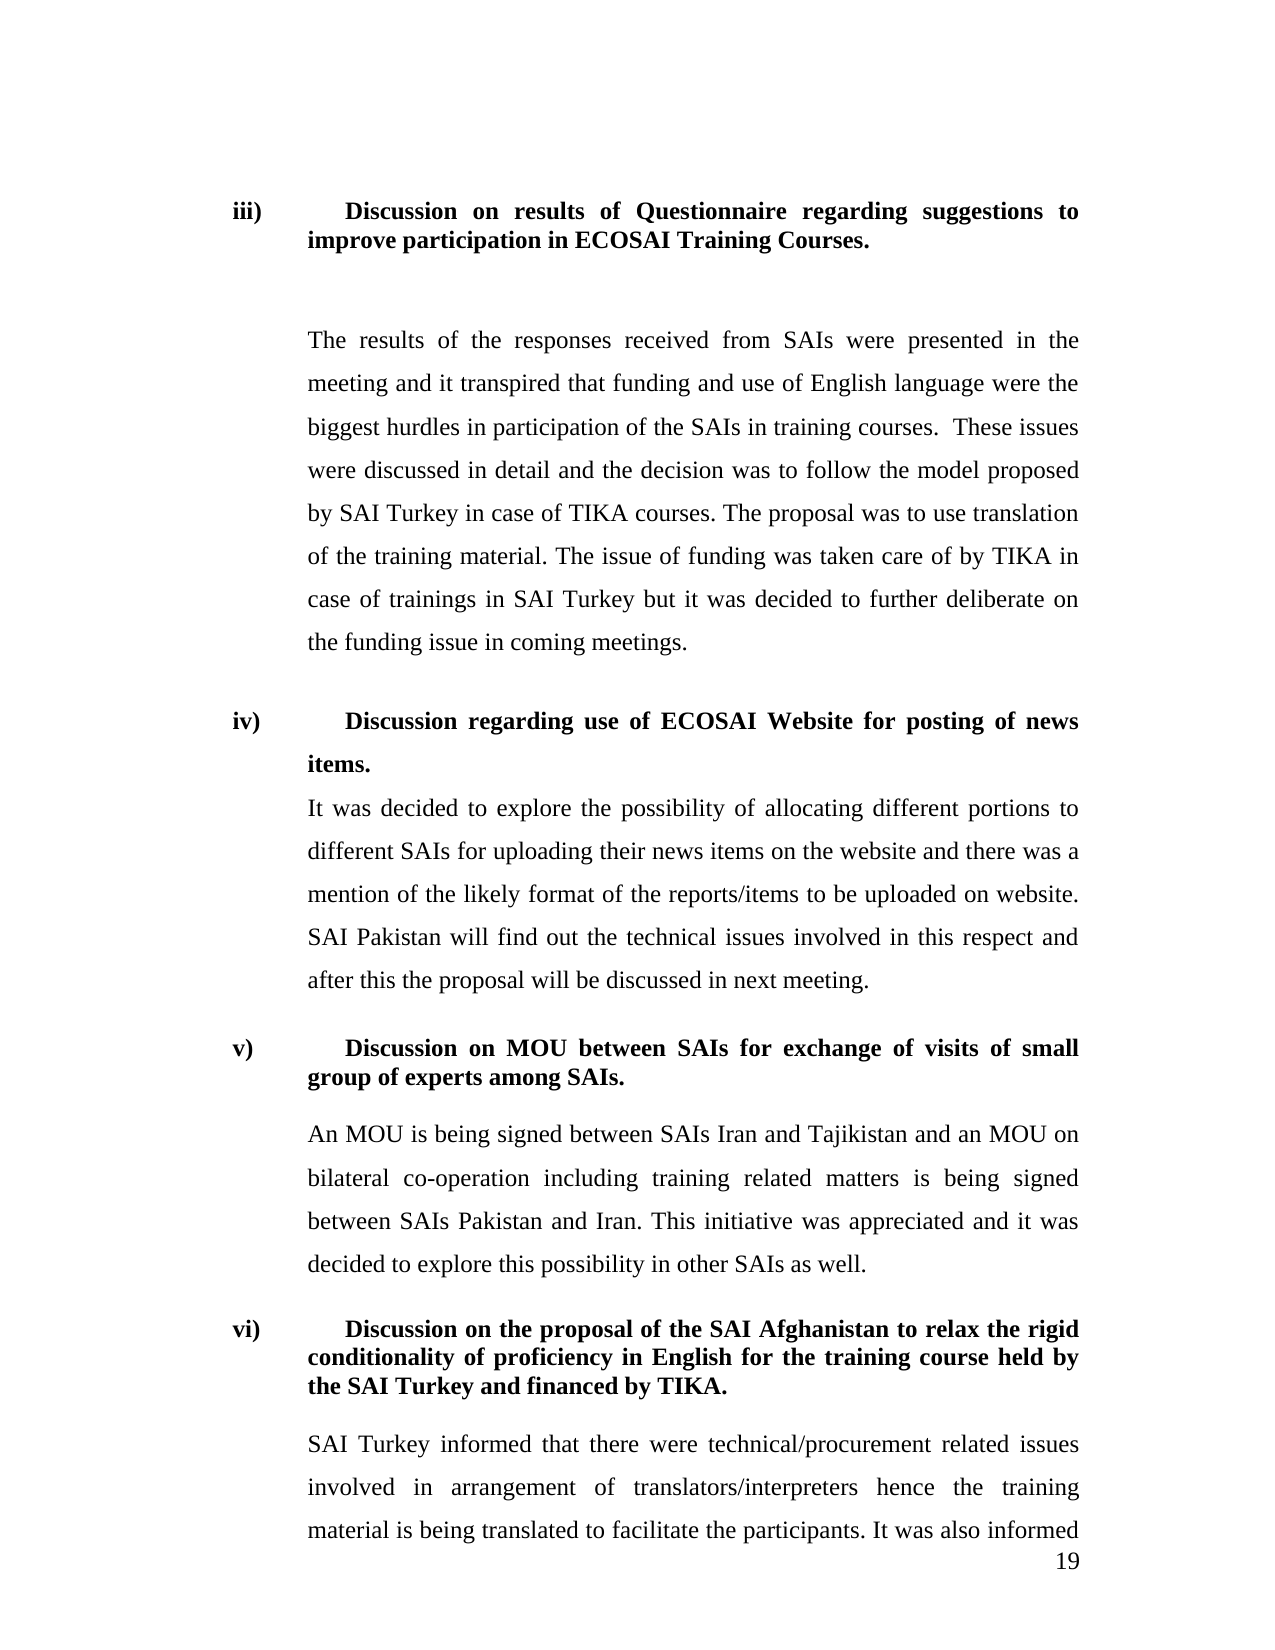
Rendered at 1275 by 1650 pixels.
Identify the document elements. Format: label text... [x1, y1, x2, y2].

list Discussion regarding use of ECOSAI Website for posting of news items. [232, 706, 1080, 778]
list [307, 1429, 1080, 1544]
text The results of the responses received from SAIs were presented in the meeting and it transpired that funding and use of English language were the biggest hurdles in participation of the SAIs in training courses. These issues were discussed in detail and the decision was to follow the model proposed by SAI Turkey in case of TIKA courses. The proposal was to use translation of the training material. The issue of funding was taken care of by TIKA in case of trainings in SAI Turkey but it was decided to further deliberate on the funding issue in coming meetings. [307, 325, 1080, 656]
text An MOU is being signed between SAIs Iran and Tajikistan and an MOU on bilateral co-operation including training related matters is being signed between SAIs Pakistan and Iran. This initiative was appreciated and it was decided to explore this possibility in other SAIs as well. [307, 1119, 1080, 1278]
list Discussion on results of Questionnaire regarding suggestions to improve participation in ECOSAI Training Courses. [232, 196, 1080, 253]
text It was decided to explore the possibility of allocating different portions to different SAIs for uploading their news items on the website and there was a mention of the likely format of the reports/items to be uploaded on website. SAI Pakistan will find out the technical issues involved in this respect and after this the proposal will be discussed in next meeting. [307, 793, 1080, 994]
list Discussion on MOU between SAIs for exchange of visits of small group of experts among SAIs. [232, 1033, 1080, 1091]
list Discussion on the proposal of the SAI Afghanistan to relax the rigid conditionality of proficiency in English for the training course held by the SAI Turkey and financed by TIKA. [232, 1314, 1080, 1400]
